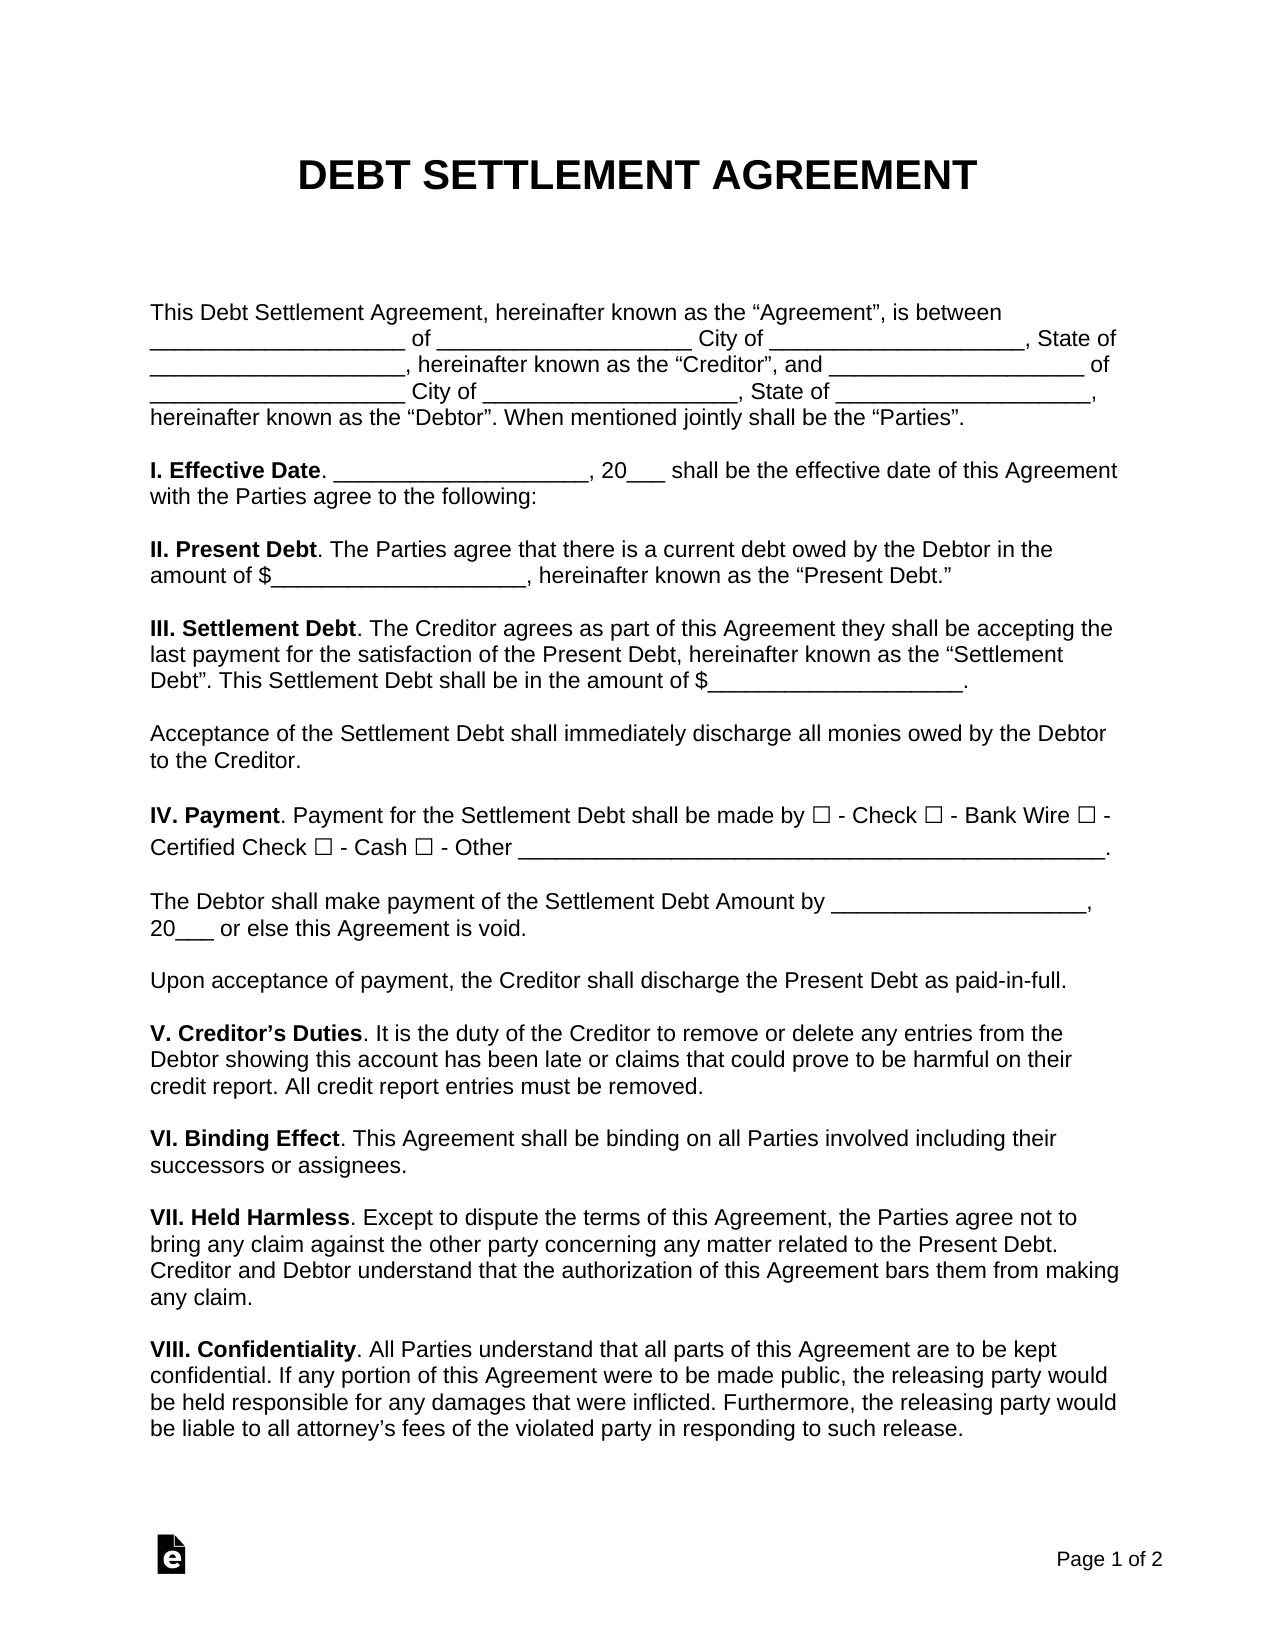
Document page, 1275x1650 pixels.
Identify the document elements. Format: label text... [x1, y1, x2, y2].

text The Debtor shall make payment of the Settlement Debt Amount by ____________________, 20___ or else this Agreement is void. [150, 888, 1125, 941]
text III. Settlement Debt. The Creditor agrees as part of this Agreement they shall be accepting the last payment for the satisfaction of the Present Debt, hereinafter known as the “Settlement Debt”. This Settlement Debt shall be in the amount of $____________________. [150, 615, 1125, 694]
text VIII. Confidentiality. All Parties understand that all parts of this Agreement are to be kept confidential. If any portion of this Agreement were to be made public, the releasing party would be held responsible for any damages that were inflicted. Furthermore, the releasing party would be liable to all attorney’s fees of the violated party in responding to such release. [150, 1336, 1125, 1442]
text V. Creditor’s Duties. It is the duty of the Creditor to remove or delete any entries from the Debtor showing this account has been late or claims that could prove to be harmful on their credit report. All credit report entries must be removed. [150, 1020, 1125, 1099]
text Upon acceptance of payment, the Creditor shall discharge the Present Debt as paid-in-full. [150, 967, 1125, 993]
text DEBT SETTLEMENT AGREEMENT [150, 150, 1125, 198]
text I. Effective Date. ____________________, 20___ shall be the effective date of this Agreement with the Parties agree to the following: [150, 457, 1125, 509]
text II. Present Debt. The Parties agree that there is a current debt owed by the Debtor in the amount of $____________________, hereinafter known as the “Present Debt.” [150, 536, 1125, 588]
picture [150, 1533, 192, 1575]
text VI. Binding Effect. This Agreement shall be binding on all Parties involved including their successors or assignees. [150, 1125, 1125, 1178]
text This Debt Settlement Agreement, hereinafter known as the “Agreement”, is between ____________________ of ____________________ City of ____________________, State of ____________________, hereinafter known as the “Creditor”, and ____________________ of ____________________ City of ____________________, State of ____________________, hereinafter known as the “Debtor”. When mentioned jointly shall be the “Parties”. [150, 298, 1125, 430]
text IV. Payment. Payment for the Settlement Debt shall be made by ☐ - Check ☐ - Bank Wire ☐ - Certified Check ☐ - Cash ☐ - Other ______________________________________________. [150, 799, 1125, 862]
text VII. Held Harmless. Except to dispute the terms of this Agreement, the Parties agree not to bring any claim against the other party concerning any matter related to the Present Debt. Creditor and Debtor understand that the authorization of this Agreement bars them from making any claim. [150, 1204, 1125, 1310]
text Acceptance of the Settlement Debt shall immediately discharge all monies owed by the Debtor to the Creditor. [150, 720, 1125, 773]
